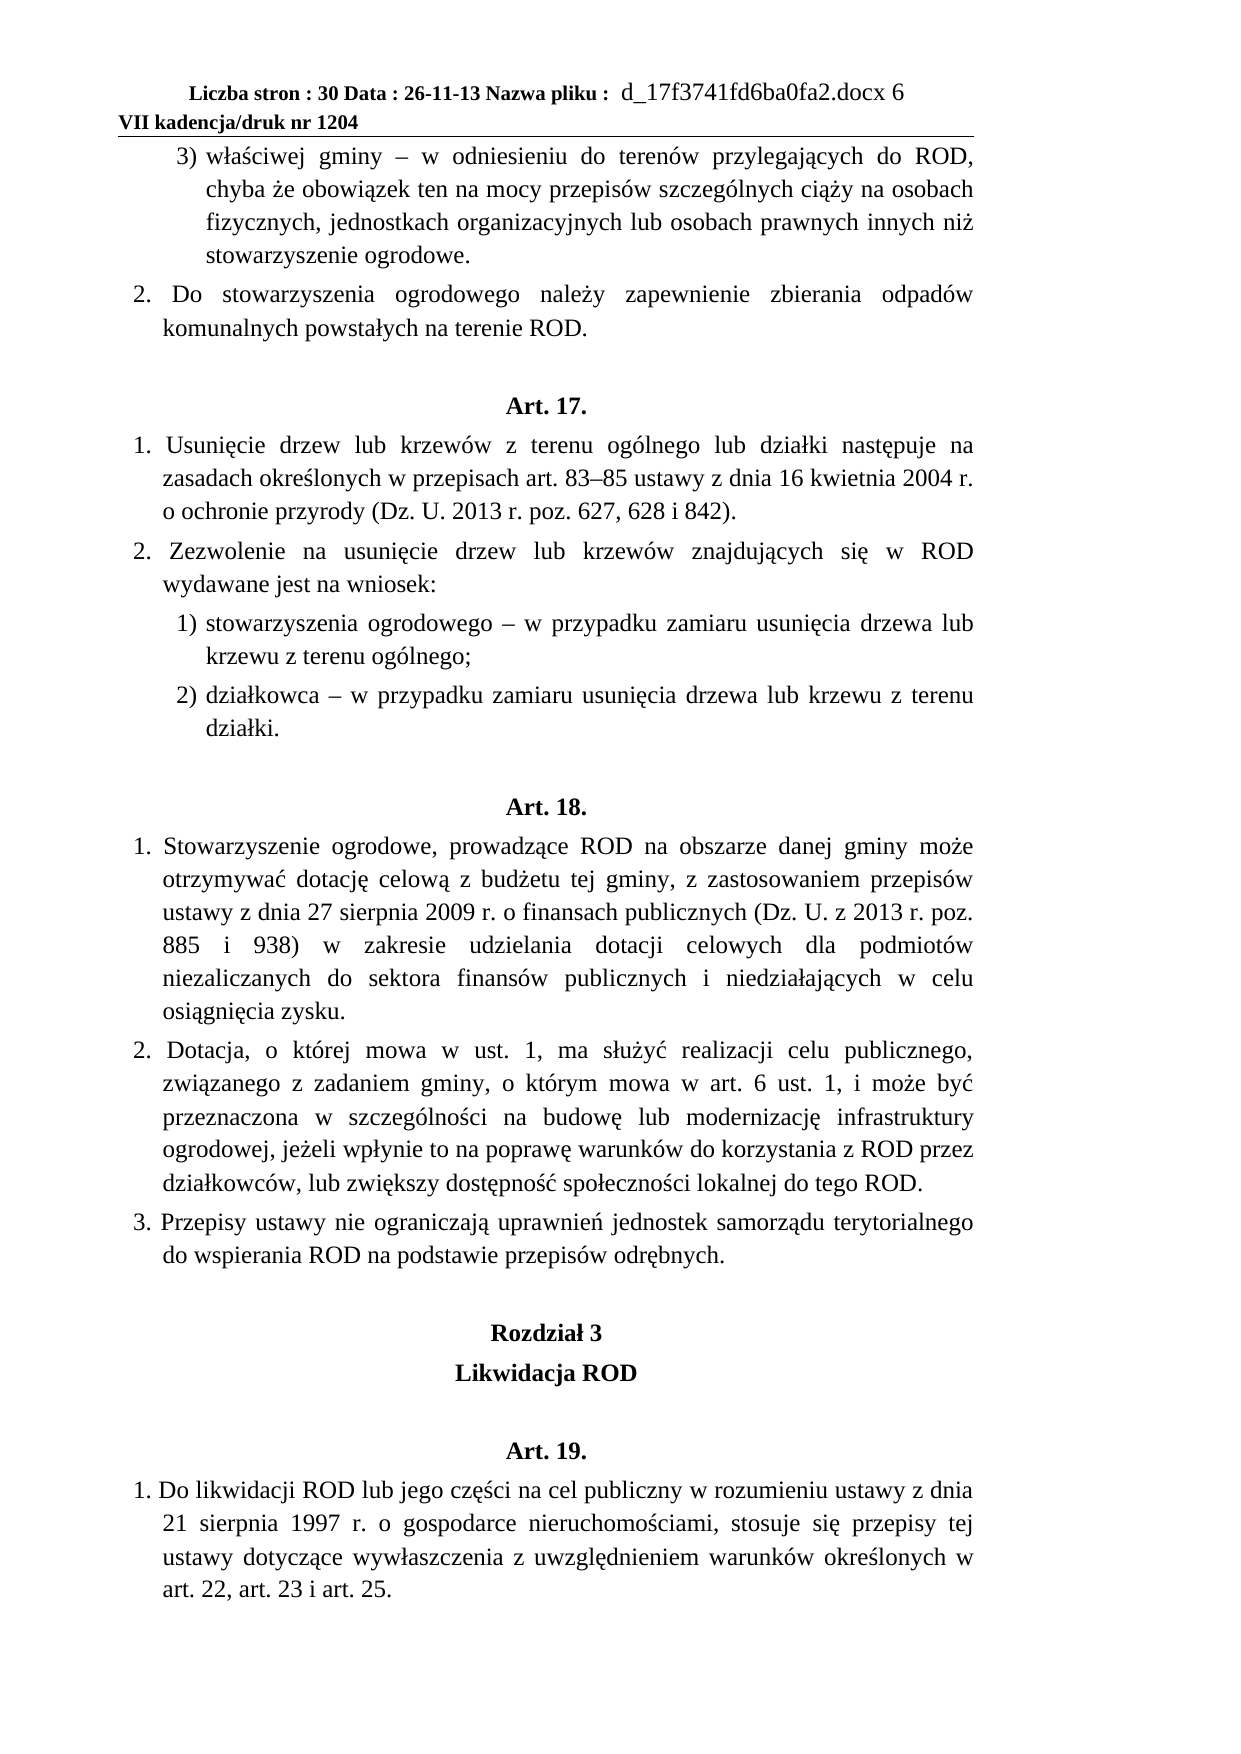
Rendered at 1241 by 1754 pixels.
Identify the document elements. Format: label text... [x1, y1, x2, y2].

text 3) właściwej gminy – w odniesieniu do terenów przylegających do ROD, chyba że obowiązek ten na mocy przepisów szczególnych ciąży na osobach fizycznych, jednostkach organizacyjnych lub osobach prawnych innych niż stowarzyszenie ogrodowe. [176, 141, 974, 269]
text Rozdział 3 [118, 1318, 974, 1347]
text 1) stowarzyszenia ogrodowego – w przypadku zamiaru usunięcia drzewa lub krzewu z terenu ogólnego; [176, 608, 974, 670]
text Likwidacja ROD [118, 1358, 974, 1386]
text 1. Do likwidacji ROD lub jego części na cel publiczny w rozumieniu ustawy z dnia 21 sierpnia 1997 r. o gospodarce nieruchomościami, stosuje się przepisy tej ustawy dotyczące wywłaszczenia z uwzględnieniem warunków określonych w art. 22, art. 23 i art. 25. [133, 1476, 974, 1603]
text 2. Do stowarzyszenia ogrodowego należy zapewnienie zbierania odpadów komunalnych powstałych na terenie ROD. [133, 279, 974, 341]
text Art. 19. [118, 1436, 974, 1465]
text 2. Zezwolenie na usunięcie drzew lub krzewów znajdujących się w ROD wydawane jest na wniosek: [133, 536, 974, 597]
text 2) działkowca – w przypadku zamiaru usunięcia drzewa lub krzewu z terenu działki. [176, 680, 974, 742]
text Art. 17. [118, 391, 974, 420]
text 1. Usunięcie drzew lub krzewów z terenu ogólnego lub działki następuje na zasadach określonych w przepisach art. 83–85 ustawy z dnia 16 kwietnia 2004 r. o ochronie przyrody (Dz. U. 2013 r. poz. 627, 628 i 842). [133, 430, 974, 525]
text 3. Przepisy ustawy nie ograniczają uprawnień jednostek samorządu terytorialnego do wspierania ROD na podstawie przepisów odrębnych. [133, 1207, 974, 1269]
text 1. Stowarzyszenie ogrodowe, prowadzące ROD na obszarze danej gminy może otrzymywać dotację celową z budżetu tej gminy, z zastosowaniem przepisów ustawy z dnia 27 sierpnia 2009 r. o finansach publicznych (Dz. U. z 2013 r. poz. 885 i 938) w zakresie udzielania dotacji celowych dla podmiotów niezaliczanych do sektora finansów publicznych i niedziałających w celu osiągnięcia zysku. [133, 831, 974, 1025]
text 2. Dotacja, o której mowa w ust. 1, ma służyć realizacji celu publicznego, związanego z zadaniem gminy, o którym mowa w art. 6 ust. 1, i może być przeznaczona w szczególności na budowę lub modernizację infrastruktury ogrodowej, jeżeli wpłynie to na poprawę warunków do korzystania z ROD przez działkowców, lub zwiększy dostępność społeczności lokalnej do tego ROD. [133, 1036, 974, 1196]
text Art. 18. [118, 792, 974, 821]
